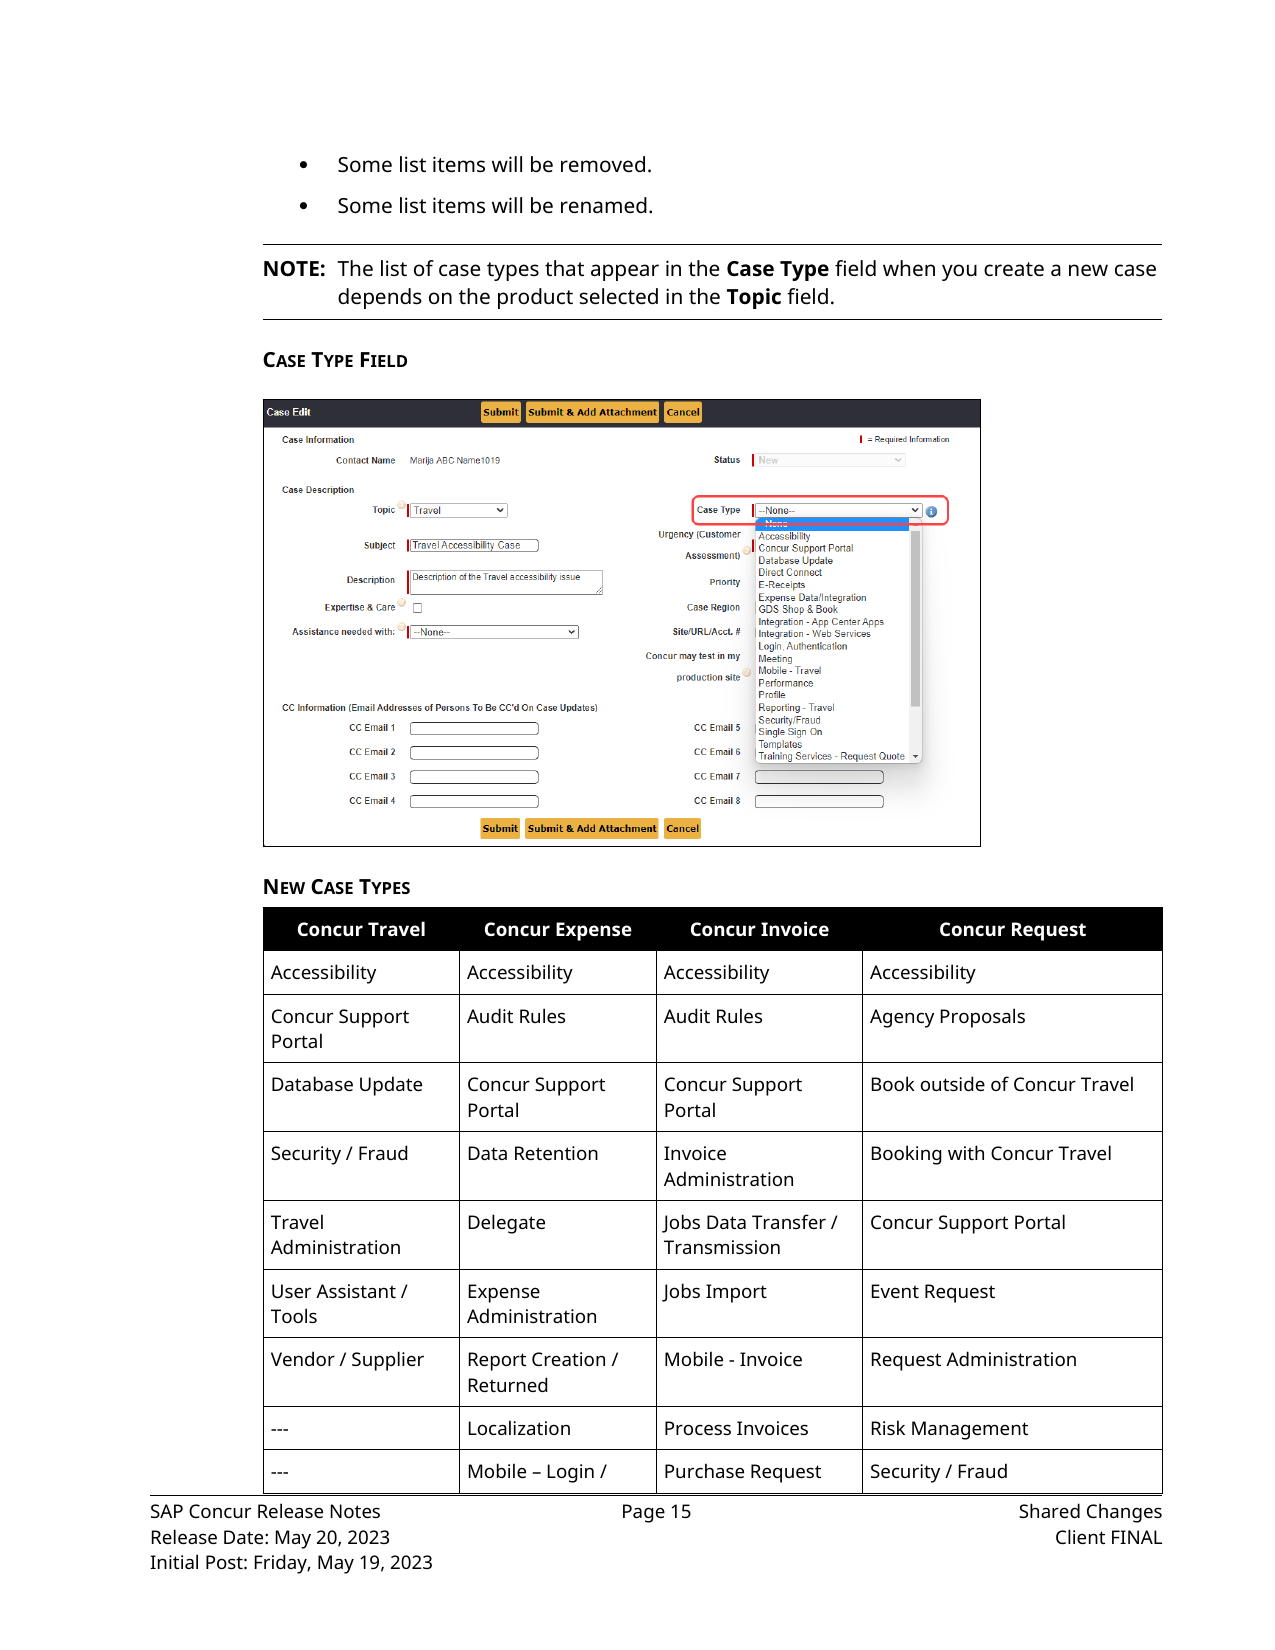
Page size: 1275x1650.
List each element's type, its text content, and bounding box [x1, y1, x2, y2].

table_header Concur Expense [460, 908, 656, 950]
table_cell Jobs Data Transfer / Transmission [657, 1201, 862, 1268]
table_cell Request Administration [863, 1338, 1162, 1406]
table_cell Concur Support Portal [264, 995, 459, 1062]
text The list of case types that appear in the Case Type field when you create a new case depends on the product selected in the Topic field. [262, 245, 1162, 320]
table_cell Database Update [264, 1063, 459, 1131]
table_cell --- [264, 1450, 459, 1492]
picture [264, 400, 980, 846]
table_cell Purchase Request [657, 1450, 862, 1492]
table_header Concur Invoice [657, 908, 862, 950]
table_cell Jobs Import [657, 1270, 862, 1337]
subtitle Case Type Field [262, 345, 1162, 373]
table_cell --- [264, 1407, 459, 1449]
table_header Concur Request [863, 908, 1162, 950]
table_cell Booking with Concur Travel [863, 1132, 1162, 1200]
table_cell Risk Management [863, 1407, 1162, 1449]
table_cell Concur Support Portal [460, 1063, 656, 1131]
table_cell Event Request [863, 1270, 1162, 1337]
table_cell User Assistant / Tools [264, 1270, 459, 1337]
table_cell Audit Rules [657, 995, 862, 1062]
table_cell Expense Administration [460, 1270, 656, 1337]
table_cell Localization [460, 1407, 656, 1449]
table_cell Travel Administration [264, 1201, 459, 1268]
table_cell Security / Fraud [863, 1450, 1162, 1492]
table_cell Accessibility [657, 951, 862, 993]
table_cell Agency Proposals [863, 995, 1162, 1062]
table_cell Invoice Administration [657, 1132, 862, 1200]
table_header Concur Travel [264, 908, 459, 950]
table_cell Accessibility [264, 951, 459, 993]
table_cell Accessibility [863, 951, 1162, 993]
table_cell Mobile - Invoice [657, 1338, 862, 1406]
table_cell Concur Support Portal [657, 1063, 862, 1131]
table_cell Report Creation / Returned [460, 1338, 656, 1406]
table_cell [460, 1450, 656, 1492]
list Some list items will be renamed. [300, 191, 1162, 219]
table_cell Vendor / Supplier [264, 1338, 459, 1406]
table_cell Data Retention [460, 1132, 656, 1200]
table_cell Audit Rules [460, 995, 656, 1062]
table_cell Security / Fraud [264, 1132, 459, 1200]
list Some list items will be removed. [300, 150, 1162, 178]
table_cell Accessibility [460, 951, 656, 993]
table_cell Process Invoices [657, 1407, 862, 1449]
table_cell Book outside of Concur Travel [863, 1063, 1162, 1131]
table_cell Delegate [460, 1201, 656, 1268]
subtitle New Case Types [262, 872, 1162, 901]
table_cell Concur Support Portal [863, 1201, 1162, 1268]
